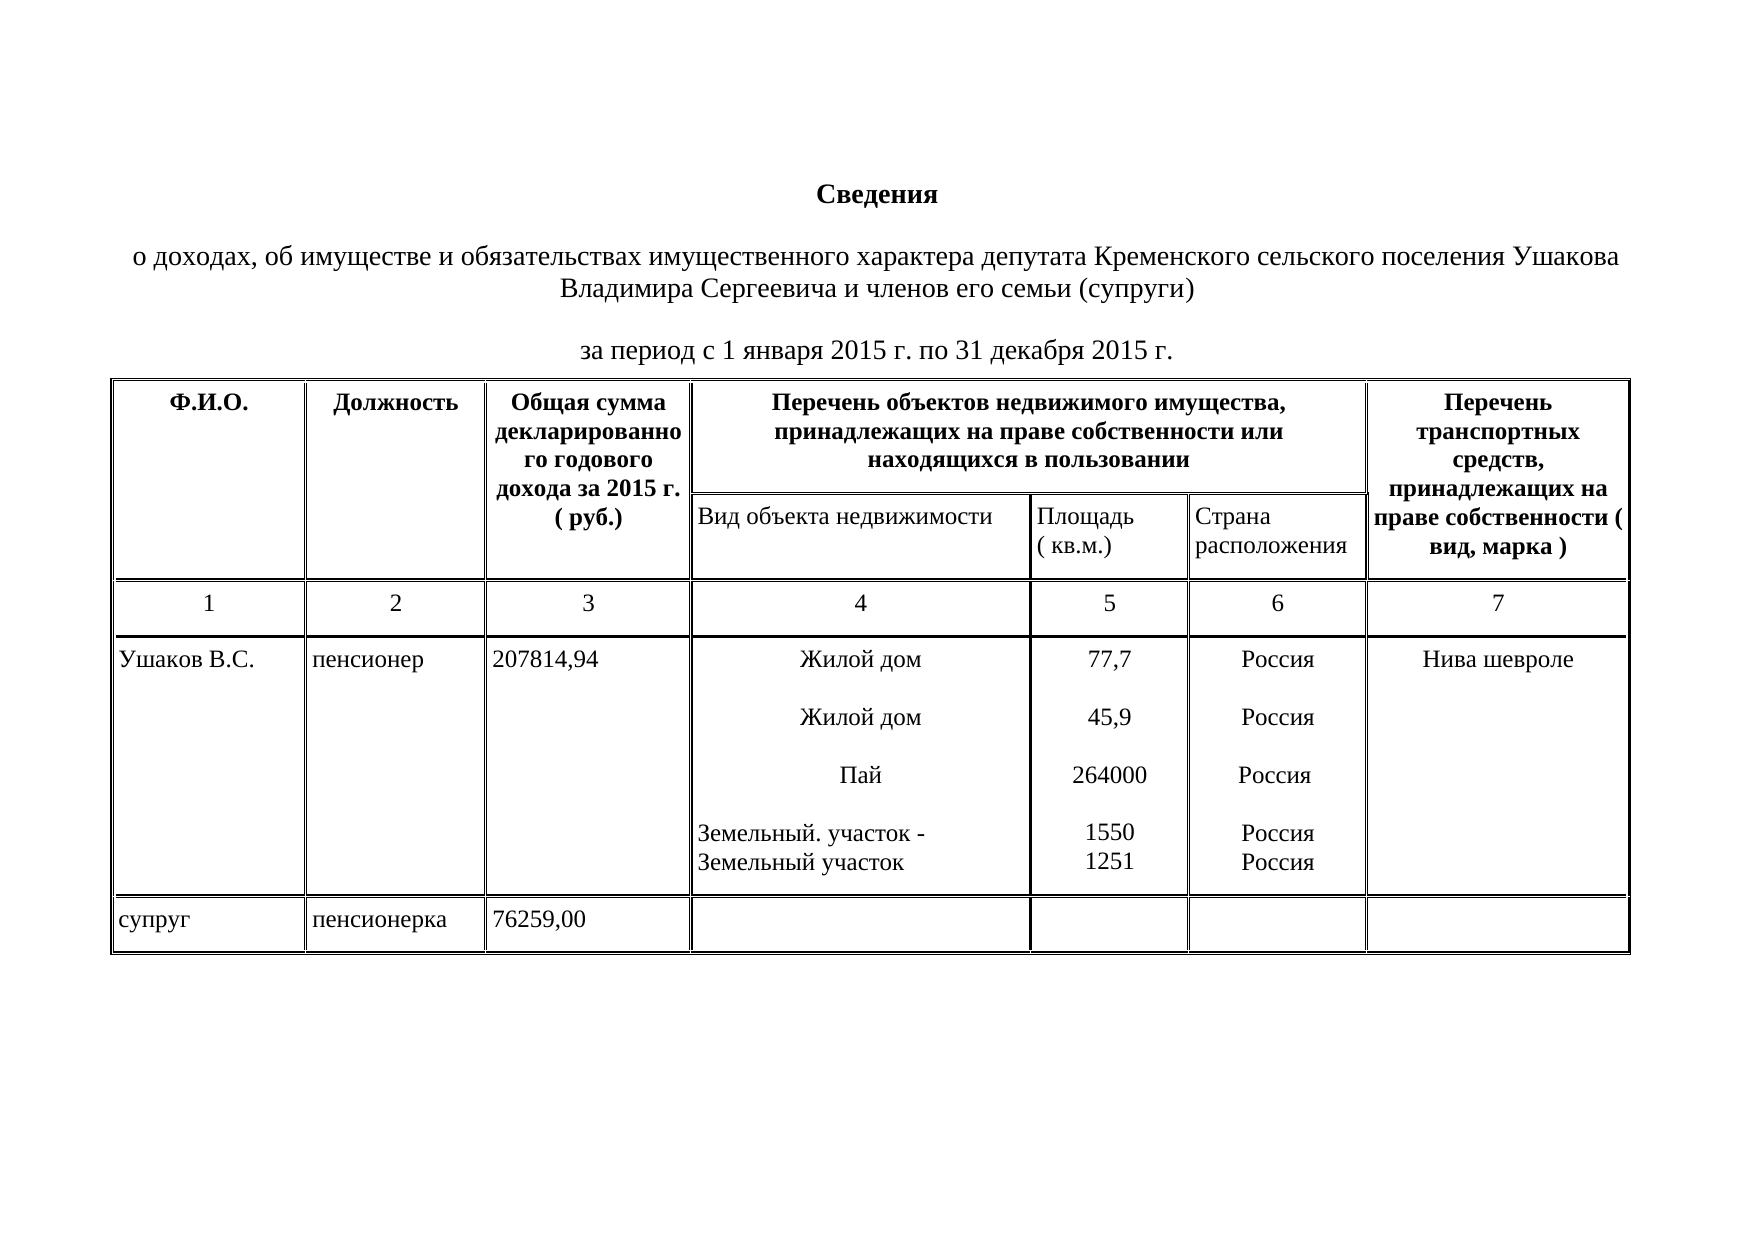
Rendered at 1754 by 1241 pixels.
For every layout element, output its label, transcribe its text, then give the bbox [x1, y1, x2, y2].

table_cell Россия Россия Россия Россия Россия [1190, 638, 1365, 894]
table_cell 2 [307, 582, 484, 635]
table_header Общая сумма декларированного годового дохода за 2015 г. ( руб.) [486, 379, 691, 578]
table_cell супруг [114, 894, 306, 951]
table_cell 1 [114, 578, 304, 635]
table_header Перечень объектов недвижимого имущества, принадлежащих на праве собственности или находящихся в пользовании [691, 381, 1367, 492]
table_cell Ушаков В.С. [114, 635, 304, 894]
table_cell 76259,00 [486, 894, 691, 951]
table_cell 207814,94 [487, 638, 689, 894]
table_cell 7 [1367, 578, 1629, 635]
table_cell 77,7 45,9 264000 1550 1251 [1032, 638, 1187, 894]
table_cell [1367, 894, 1629, 951]
text за период с 1 января 2015 г. по 31 декабря 2015 г. [118, 333, 1636, 365]
text Сведения [118, 177, 1636, 209]
table_cell [1189, 898, 1367, 951]
table_cell [1030, 898, 1189, 951]
table_cell 6 [1190, 582, 1365, 635]
table_cell Нива шевроле [1368, 635, 1628, 894]
table_cell Площадь ( кв.м.) [1032, 495, 1187, 578]
table_header Ф.И.О. [114, 381, 306, 578]
table_cell Жилой дом Жилой дом Пай Земельный. участок - Земельный участок [693, 638, 1029, 894]
table_cell 3 [487, 582, 689, 635]
table_cell [691, 898, 1030, 951]
text о доходах, об имуществе и обязательствах имущественного характера депутата Кременского сельского поселения Ушакова Владимира Сергеевича и членов его семьи (супруги) [118, 239, 1636, 303]
table_header Должность [306, 381, 486, 578]
table_cell Страна расположения [1190, 495, 1365, 578]
table_cell 5 [1032, 582, 1187, 635]
table_cell пенсионерка [306, 898, 486, 951]
table_header Перечень транспортных средств, принадлежащих на праве собственности ( вид, марка ) [1367, 381, 1628, 578]
table_cell 4 [693, 582, 1029, 635]
table_cell пенсионер [307, 638, 484, 894]
table_cell Вид объекта недвижимости [693, 495, 1029, 578]
